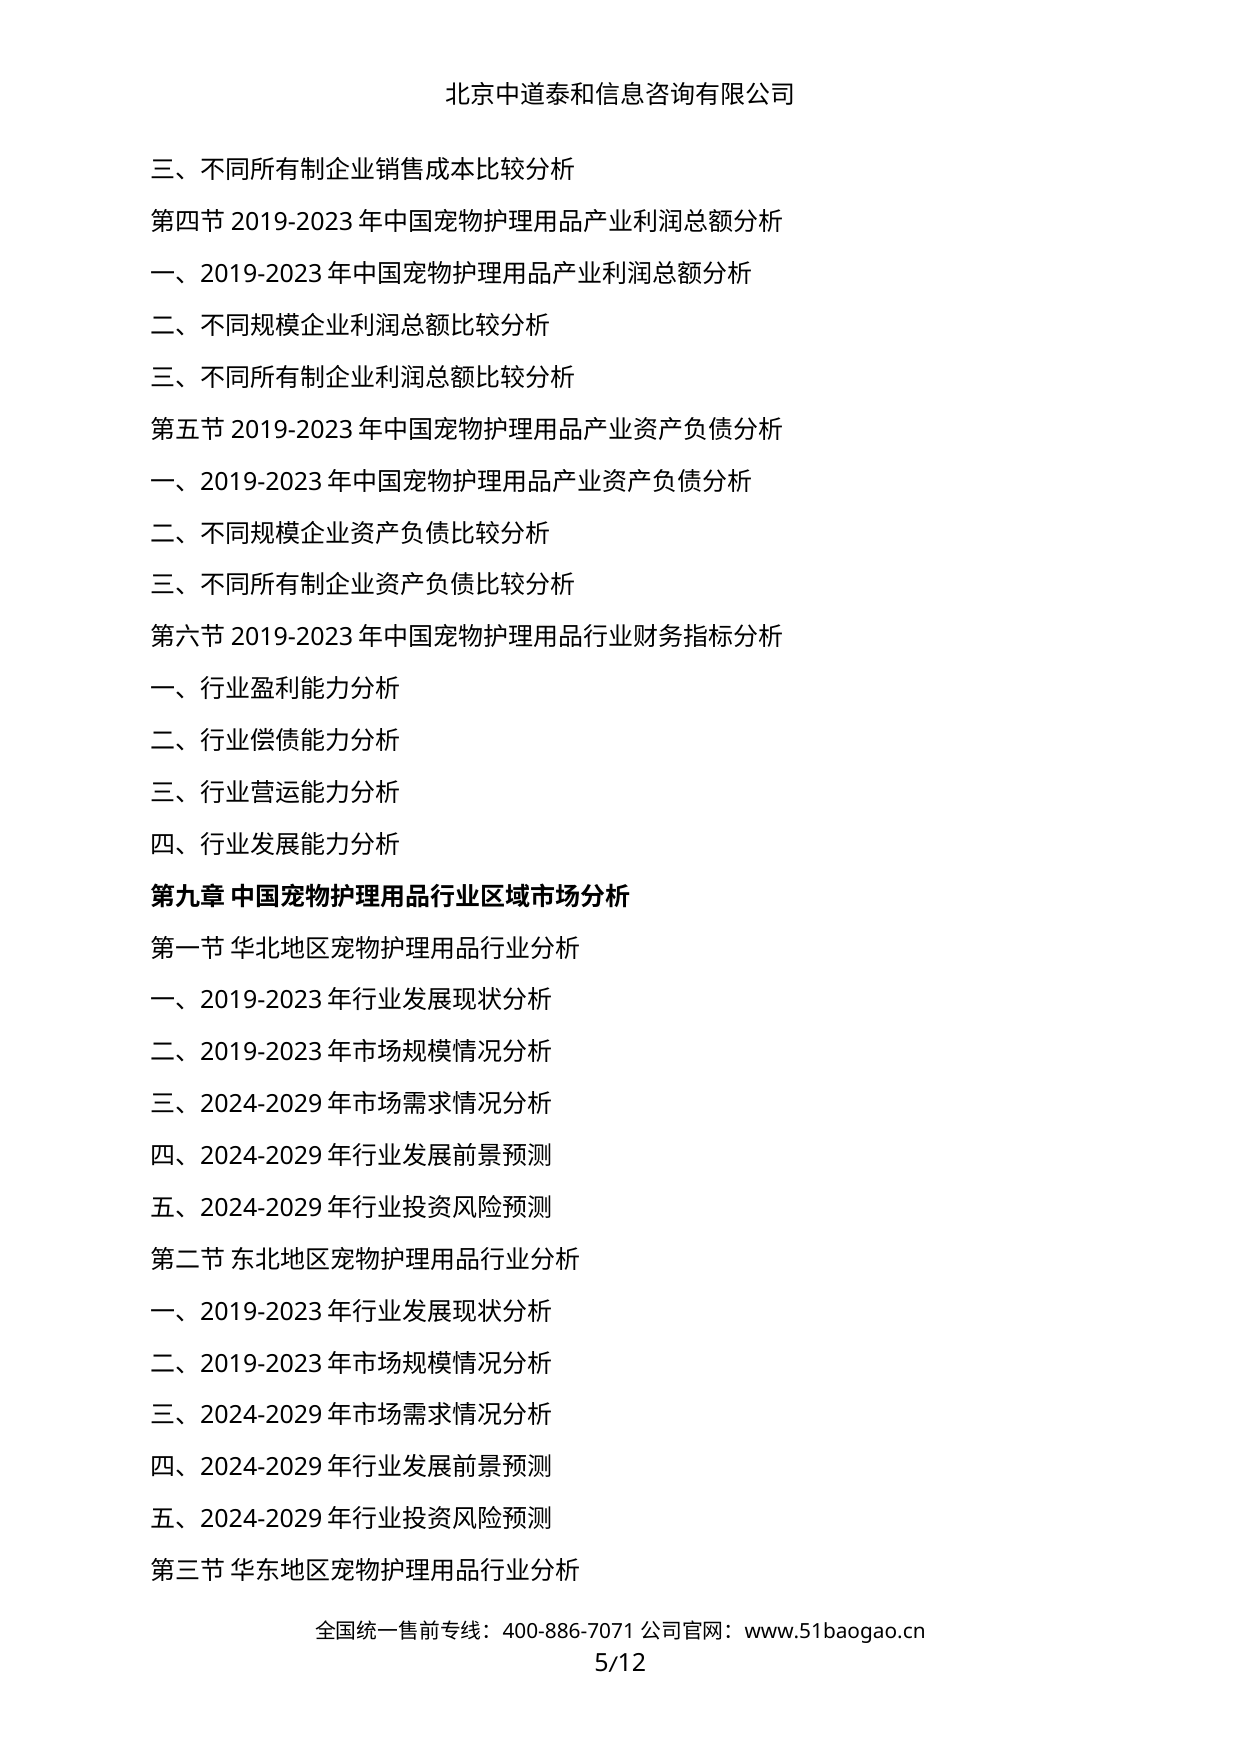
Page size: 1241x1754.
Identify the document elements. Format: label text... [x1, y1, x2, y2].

text 三、不同所有制企业资产负债比较分析 [150, 565, 1090, 601]
text 第二节 东北地区宠物护理用品行业分析 [150, 1239, 1090, 1276]
text 四、2024-2029年行业发展前景预测 [150, 1136, 1090, 1172]
text 第一节 华北地区宠物护理用品行业分析 [150, 928, 1090, 964]
text 三、2024-2029年市场需求情况分析 [150, 1084, 1090, 1120]
text 一、2019-2023年中国宠物护理用品产业资产负债分析 [150, 461, 1090, 497]
text 二、2019-2023年市场规模情况分析 [150, 1032, 1090, 1068]
text 四、行业发展能力分析 [150, 824, 1090, 861]
text 第九章 中国宠物护理用品行业区域市场分析 [150, 876, 1090, 912]
text 一、2019-2023年中国宠物护理用品产业利润总额分析 [150, 254, 1090, 290]
text 五、2024-2029年行业投资风险预测 [150, 1499, 1090, 1535]
text 五、2024-2029年行业投资风险预测 [150, 1187, 1090, 1224]
text 第三节 华东地区宠物护理用品行业分析 [150, 1551, 1090, 1587]
text 三、不同所有制企业利润总额比较分析 [150, 357, 1090, 394]
text 二、不同规模企业利润总额比较分析 [150, 306, 1090, 342]
text 一、2019-2023年行业发展现状分析 [150, 980, 1090, 1016]
text 第六节 2019-2023年中国宠物护理用品行业财务指标分析 [150, 617, 1090, 653]
text 二、2019-2023年市场规模情况分析 [150, 1343, 1090, 1379]
text 三、行业营运能力分析 [150, 772, 1090, 809]
text 四、2024-2029年行业发展前景预测 [150, 1447, 1090, 1483]
text 三、不同所有制企业销售成本比较分析 [150, 150, 1090, 186]
text 第五节 2019-2023年中国宠物护理用品产业资产负债分析 [150, 409, 1090, 446]
text 三、2024-2029年市场需求情况分析 [150, 1395, 1090, 1431]
text 一、2019-2023年行业发展现状分析 [150, 1291, 1090, 1327]
text 第四节 2019-2023年中国宠物护理用品产业利润总额分析 [150, 202, 1090, 238]
text 二、不同规模企业资产负债比较分析 [150, 513, 1090, 549]
text 二、行业偿债能力分析 [150, 721, 1090, 757]
text 一、行业盈利能力分析 [150, 669, 1090, 705]
